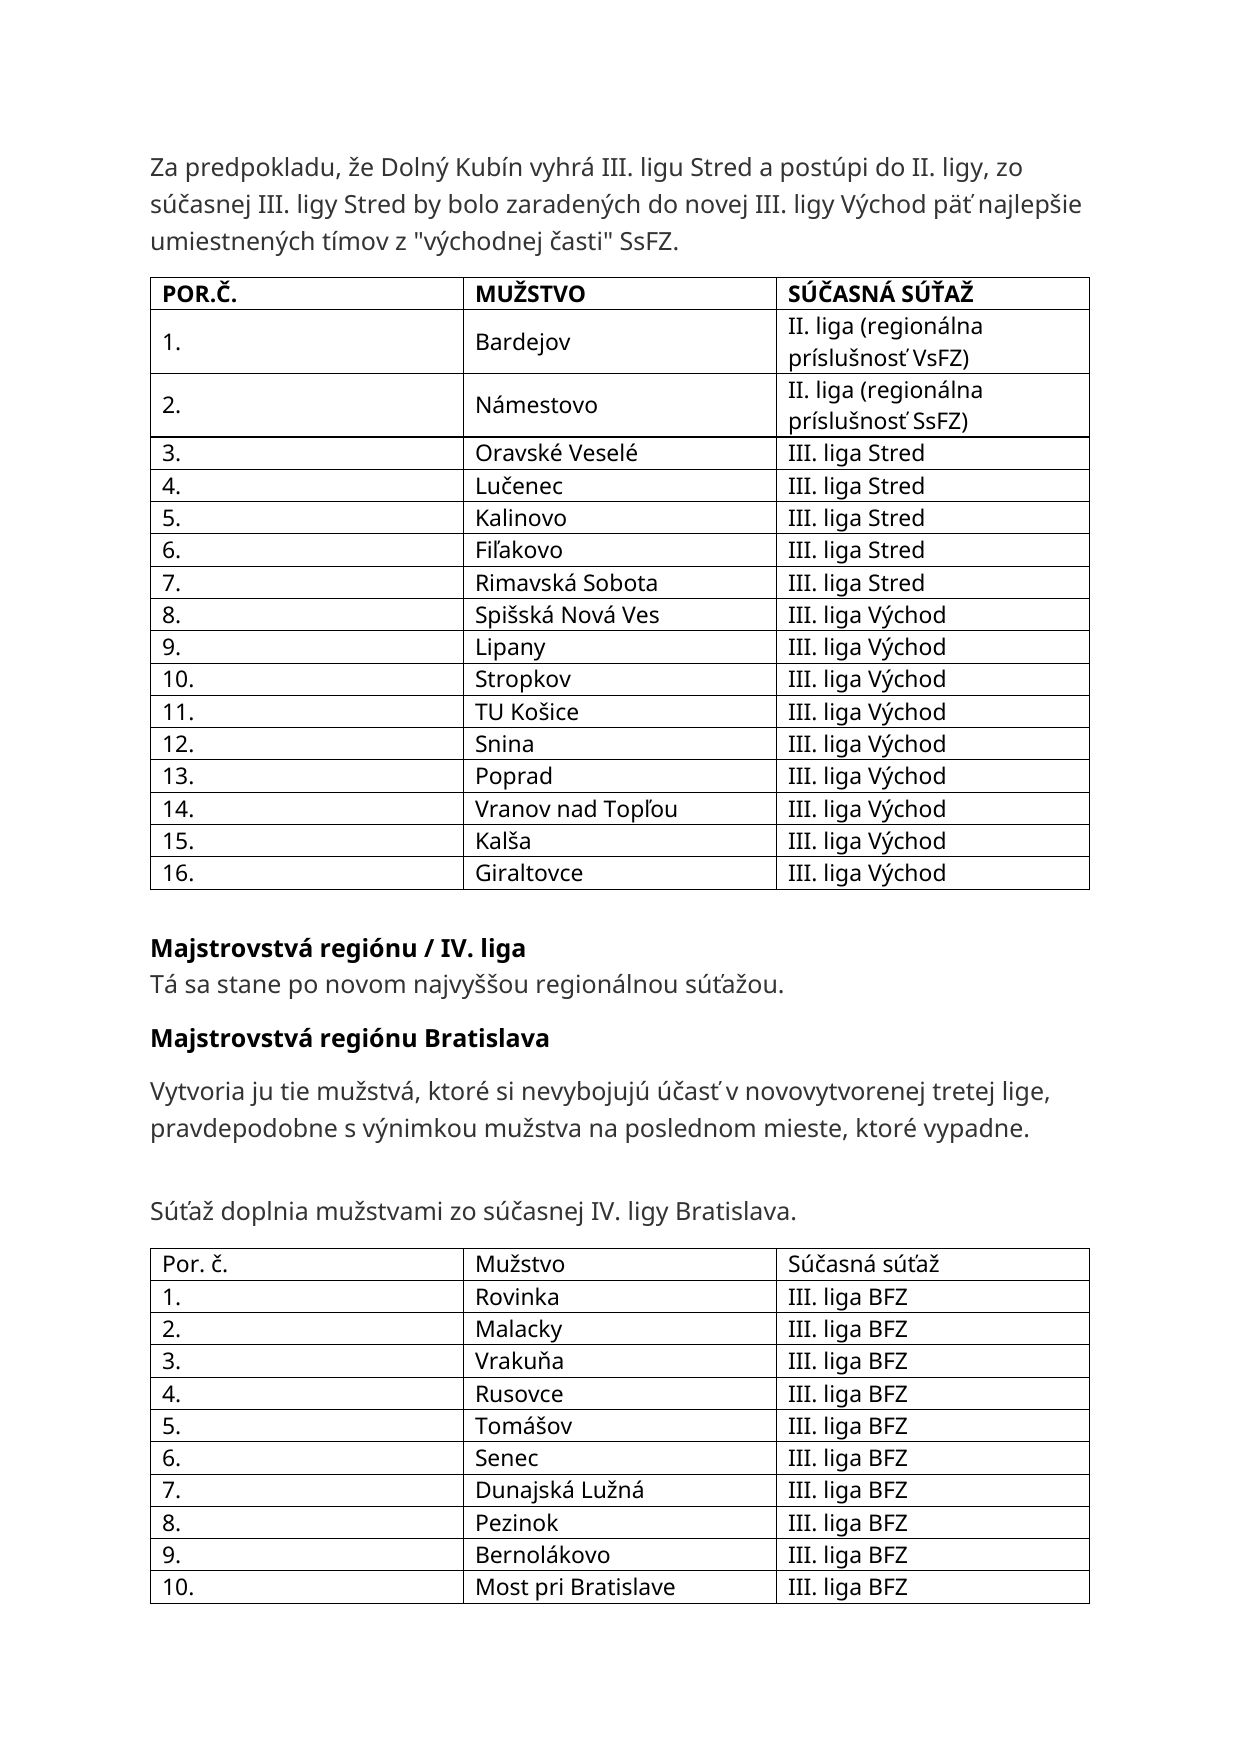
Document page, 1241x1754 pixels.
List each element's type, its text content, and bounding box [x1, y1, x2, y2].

table_cell Giraltovce [464, 857, 776, 888]
table_cell Bardejov [464, 310, 776, 373]
table_cell 12. [151, 728, 463, 759]
table_cell 4. [151, 470, 463, 501]
table_cell III. liga Východ [777, 664, 1089, 695]
table_cell TU Košice [464, 696, 776, 727]
table_cell 10. [151, 1571, 463, 1603]
table_cell 5. [151, 502, 463, 533]
table_cell 6. [151, 534, 463, 566]
table_header SÚČASNÁ SÚŤAŽ [777, 278, 1089, 309]
table_cell III. liga Východ [777, 599, 1089, 630]
table_cell III. liga BFZ [777, 1410, 1089, 1441]
table_cell Dunajská Lužná [464, 1475, 776, 1506]
table_cell 9. [151, 631, 463, 662]
table_cell Snina [464, 728, 776, 759]
table_cell Spišská Nová Ves [464, 599, 776, 630]
table_cell II. liga (regionálna príslušnosť VsFZ) [777, 310, 1089, 373]
table_cell III. liga Východ [777, 696, 1089, 727]
table_header Por. č. [151, 1249, 463, 1280]
table_cell III. liga Východ [777, 728, 1089, 759]
table_cell 7. [151, 1475, 463, 1506]
table_cell III. liga BFZ [777, 1442, 1089, 1473]
table_cell III. liga Stred [777, 567, 1089, 598]
table_cell III. liga BFZ [777, 1378, 1089, 1409]
table_cell III. liga Stred [777, 470, 1089, 501]
table_cell 6. [151, 1442, 463, 1473]
text Vytvoria ju tie mužstvá, ktoré si nevybojujú účasť v novovytvorenej tretej lige, pravdepodobne s výnimkou mužstva na poslednom mieste, ktoré vypadne. [150, 1074, 1090, 1175]
table_header Súčasná súťaž [777, 1249, 1089, 1280]
table_cell Stropkov [464, 664, 776, 695]
table_cell 4. [151, 1378, 463, 1409]
table_cell Námestovo [464, 374, 776, 436]
table_cell Pezinok [464, 1507, 776, 1538]
table_header MUŽSTVO [464, 278, 776, 309]
table_cell 8. [151, 1507, 463, 1538]
table_cell 3. [151, 1345, 463, 1377]
table_cell III. liga Stred [777, 438, 1089, 469]
text Majstrovstvá regiónu Bratislava [150, 1021, 1090, 1055]
table_cell 16. [151, 857, 463, 888]
table_cell Rovinka [464, 1281, 776, 1312]
table_cell Rimavská Sobota [464, 567, 776, 598]
table_cell Lipany [464, 631, 776, 662]
table_cell III. liga Stred [777, 534, 1089, 566]
table_cell III. liga BFZ [777, 1475, 1089, 1506]
table_cell III. liga BFZ [777, 1345, 1089, 1377]
table_cell 1. [151, 310, 463, 373]
table_cell Senec [464, 1442, 776, 1473]
table_cell Tomášov [464, 1410, 776, 1441]
table_cell III. liga BFZ [777, 1281, 1089, 1312]
table_cell III. liga BFZ [777, 1539, 1089, 1570]
table_cell III. liga Východ [777, 793, 1089, 824]
table_header Mužstvo [464, 1249, 776, 1280]
table_cell III. liga Východ [777, 631, 1089, 662]
table_cell Vranov nad Topľou [464, 793, 776, 824]
table_cell 7. [151, 567, 463, 598]
table_cell III. liga Východ [777, 857, 1089, 888]
table_cell Kalša [464, 825, 776, 856]
table_cell III. liga Východ [777, 760, 1089, 792]
table_cell III. liga BFZ [777, 1571, 1089, 1603]
table_cell 8. [151, 599, 463, 630]
table_cell 2. [151, 374, 463, 436]
table_cell 13. [151, 760, 463, 792]
table_cell 2. [151, 1313, 463, 1344]
table_cell 10. [151, 664, 463, 695]
table_cell Oravské Veselé [464, 438, 776, 469]
text Súťaž doplnia mužstvami zo súčasnej IV. ligy Bratislava. [150, 1194, 1090, 1228]
table_cell 14. [151, 793, 463, 824]
table_cell Bernolákovo [464, 1539, 776, 1570]
table_cell 11. [151, 696, 463, 727]
table_cell Kalinovo [464, 502, 776, 533]
table_cell III. liga BFZ [777, 1507, 1089, 1538]
table_cell 1. [151, 1281, 463, 1312]
text Tá sa stane po novom najvyššou regionálnou súťažou. [150, 967, 1090, 1001]
text Za predpokladu, že Dolný Kubín vyhrá III. ligu Stred a postúpi do II. ligy, zo súčasnej III. ligy Stred by bolo zaradených do novej III. ligy Východ päť najlepšie umiestnených tímov z "východnej časti" SsFZ. [150, 150, 1090, 258]
table_cell Rusovce [464, 1378, 776, 1409]
table_cell Poprad [464, 760, 776, 792]
table_cell III. liga Stred [777, 502, 1089, 533]
table_cell II. liga (regionálna príslušnosť SsFZ) [777, 374, 1089, 436]
table_cell Lučenec [464, 470, 776, 501]
table_cell III. liga BFZ [777, 1313, 1089, 1344]
subtitle Majstrovstvá regiónu / IV. liga [150, 894, 1090, 964]
table_cell Vrakuňa [464, 1345, 776, 1377]
table_cell 9. [151, 1539, 463, 1570]
table_header POR.Č. [151, 278, 463, 309]
table_cell Fiľakovo [464, 534, 776, 566]
table_cell Most pri Bratislave [464, 1571, 776, 1603]
table_cell III. liga Východ [777, 825, 1089, 856]
table_cell 3. [151, 438, 463, 469]
table_cell 5. [151, 1410, 463, 1441]
table_cell 15. [151, 825, 463, 856]
table_cell Malacky [464, 1313, 776, 1344]
